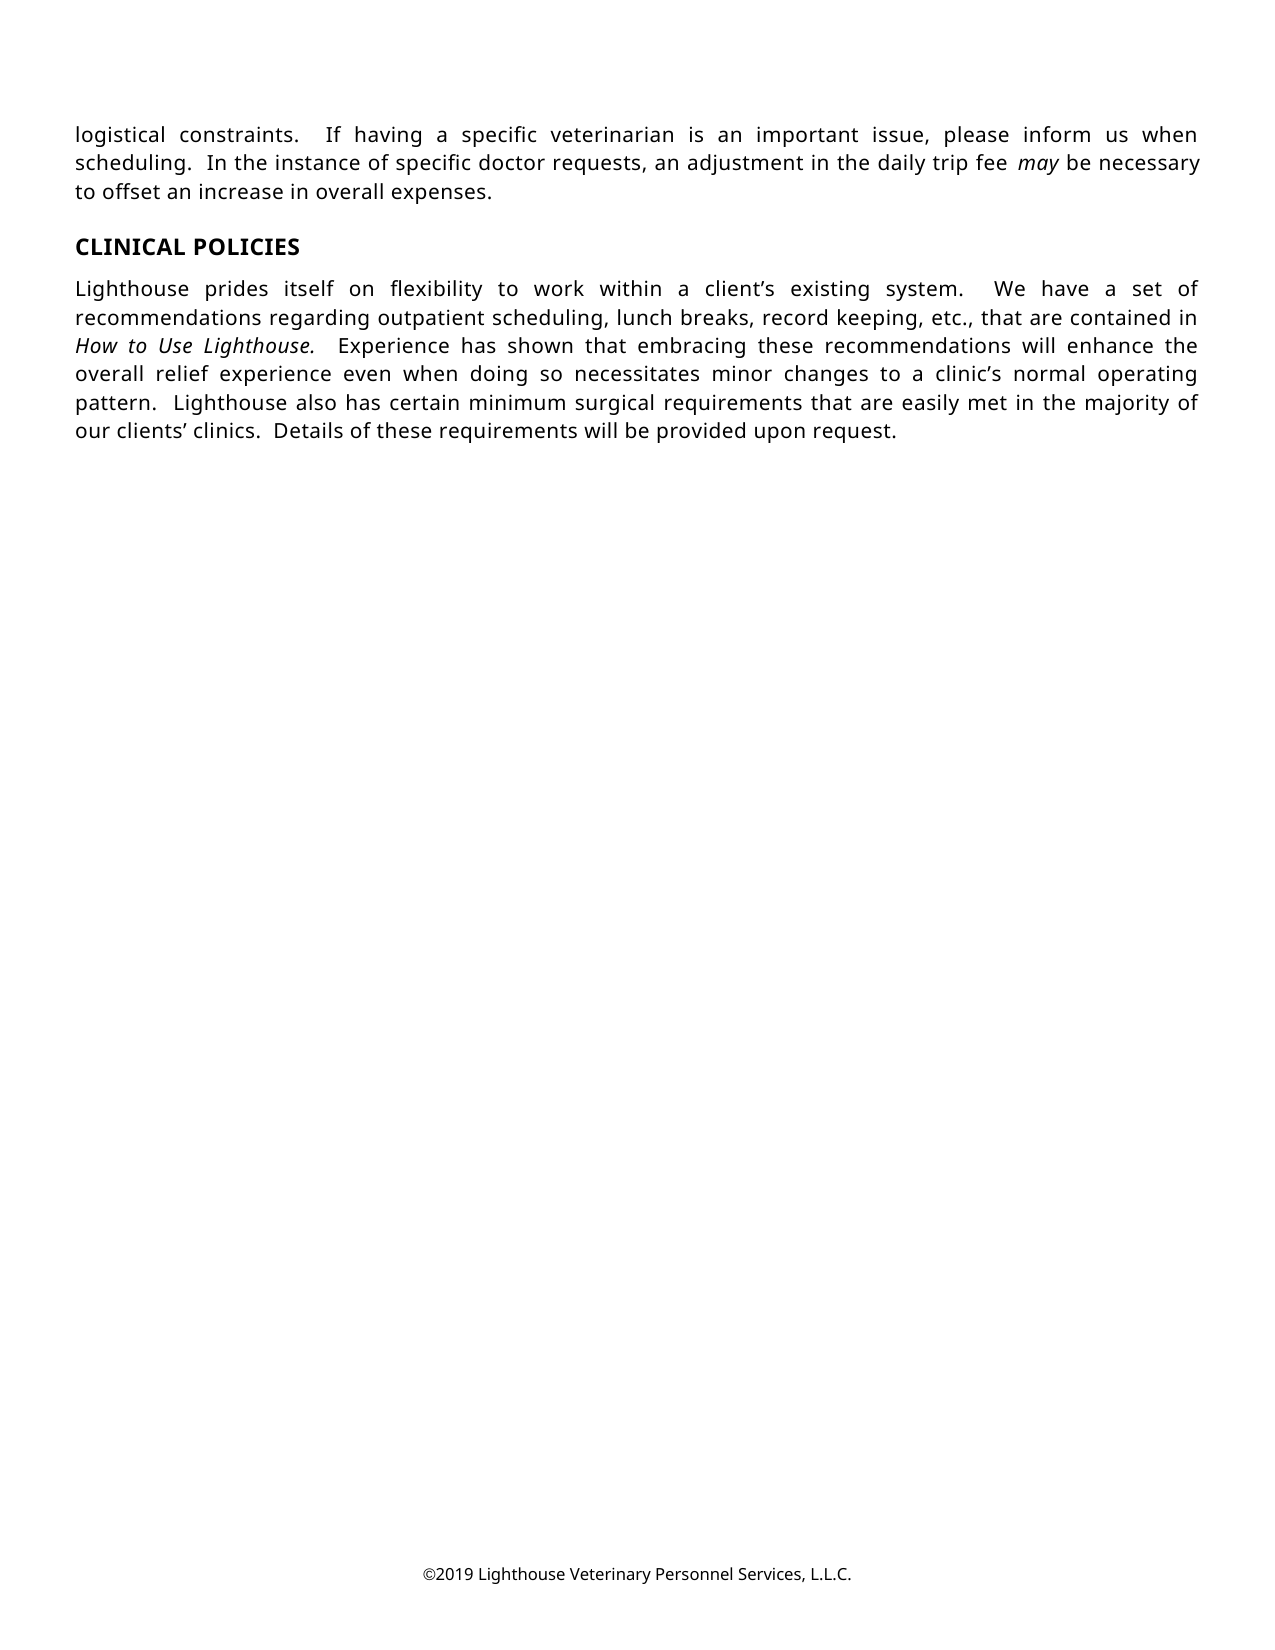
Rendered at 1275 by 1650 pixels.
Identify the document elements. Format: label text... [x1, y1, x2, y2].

text CLINICAL POLICIES [75, 222, 1200, 262]
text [75, 120, 1200, 205]
text Lighthouse prides itself on flexibility to work within a client’s existing system. We have a set of recommendations regarding outpatient scheduling, lunch breaks, record keeping, etc., that are contained in How to Use Lighthouse. Experience has shown that embracing these recommendations will enhance the overall relief experience even when doing so necessitates minor changes to a clinic’s normal operating pattern. Lighthouse also has certain minimum surgical requirements that are easily met in the majority of our clients’ clinics. Details of these requirements will be provided upon request. [75, 274, 1200, 445]
